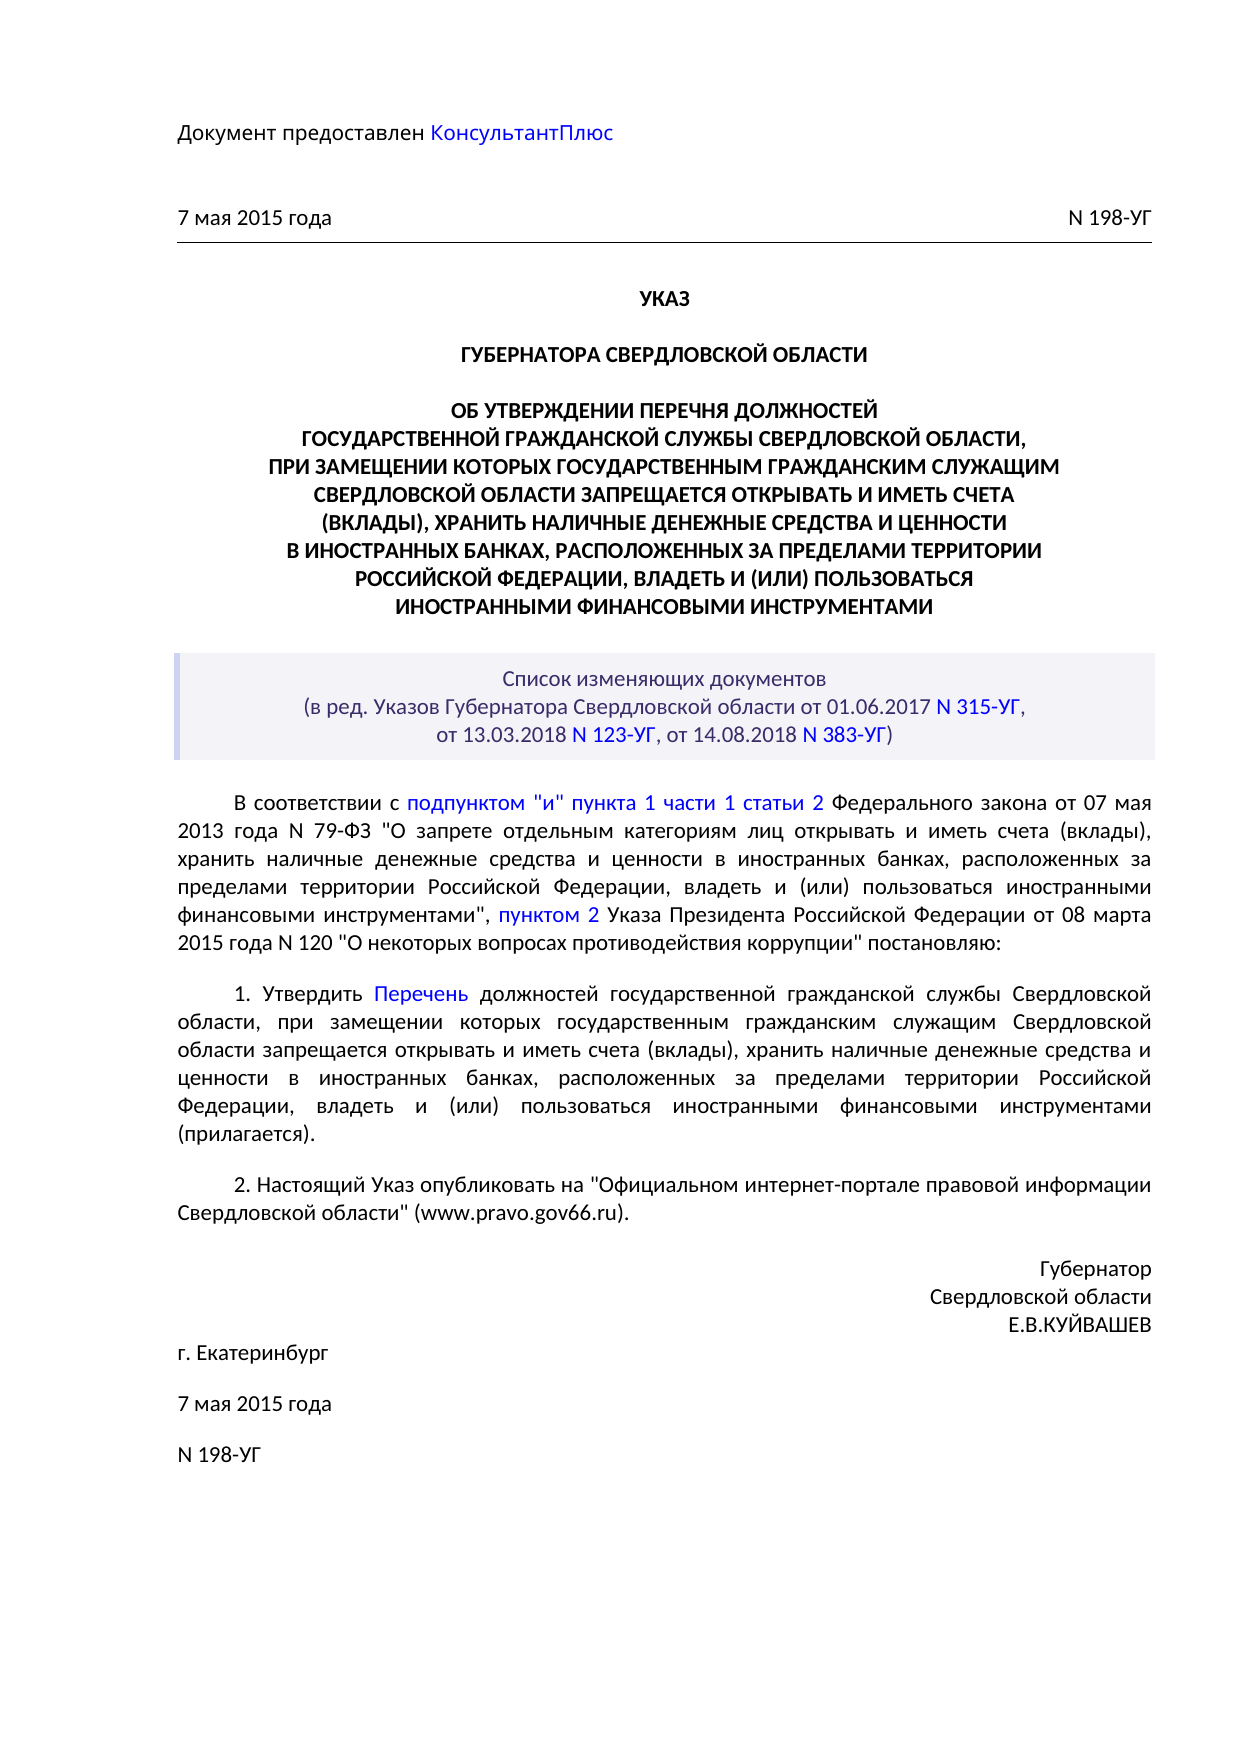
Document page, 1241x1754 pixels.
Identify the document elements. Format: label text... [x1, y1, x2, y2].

title ОБ УТВЕРЖДЕНИИ ПЕРЕЧНЯ ДОЛЖНОСТЕЙ [177, 396, 1152, 424]
text В соответствии с подпунктом "и" пункта 1 части 1 статьи 2 Федерального закона от 07 мая 2013 года N 79-ФЗ "О запрете отдельным категориям лиц открывать и иметь счета (вклады), хранить наличные денежные средства и ценности в иностранных банках, расположенных за пределами территории Российской Федерации, владеть и (или) пользоваться иностранными финансовыми инструментами", пунктом 2 Указа Президента Российской Федерации от 08 марта 2015 года N 120 "О некоторых вопросах противодействия коррупции" постановляю: [177, 788, 1152, 956]
title ИНОСТРАННЫМИ ФИНАНСОВЫМИ ИНСТРУМЕНТАМИ [177, 592, 1152, 620]
table_header Список изменяющих документов (в ред. Указов Губернатора Свердловской области от 01.06.2017 N 315-УГ, от 13.03.2018 N 123-УГ, от 14.08.2018 N 383-УГ) [180, 653, 1149, 760]
title (ВКЛАДЫ), ХРАНИТЬ НАЛИЧНЫЕ ДЕНЕЖНЫЕ СРЕДСТВА И ЦЕННОСТИ [177, 508, 1152, 536]
title ГУБЕРНАТОРА СВЕРДЛОВСКОЙ ОБЛАСТИ [177, 340, 1152, 368]
title Документ предоставлен КонсультантПлюс [177, 118, 1152, 175]
title СВЕРДЛОВСКОЙ ОБЛАСТИ ЗАПРЕЩАЕТСЯ ОТКРЫВАТЬ И ИМЕТЬ СЧЕТА [177, 480, 1152, 508]
title УКАЗ [177, 284, 1152, 312]
title РОССИЙСКОЙ ФЕДЕРАЦИИ, ВЛАДЕТЬ И (ИЛИ) ПОЛЬЗОВАТЬСЯ [177, 564, 1152, 592]
table_header 7 мая 2015 года [177, 203, 664, 231]
title В ИНОСТРАННЫХ БАНКАХ, РАСПОЛОЖЕННЫХ ЗА ПРЕДЕЛАМИ ТЕРРИТОРИИ [177, 536, 1152, 564]
title ПРИ ЗАМЕЩЕНИИ КОТОРЫХ ГОСУДАРСТВЕННЫМ ГРАЖДАНСКИМ СЛУЖАЩИМ [177, 452, 1152, 480]
text Свердловской области [177, 1282, 1152, 1310]
text N 198-УГ [177, 1440, 1152, 1468]
text Губернатор [177, 1254, 1152, 1282]
text г. Екатеринбург [177, 1338, 1152, 1366]
title ГОСУДАРСТВЕННОЙ ГРАЖДАНСКОЙ СЛУЖБЫ СВЕРДЛОВСКОЙ ОБЛАСТИ, [177, 424, 1152, 452]
text 1. Утвердить Перечень должностей государственной гражданской службы Свердловской области, при замещении которых государственным гражданским служащим Свердловской области запрещается открывать и иметь счета (вклады), хранить наличные денежные средства и ценности в иностранных банках, расположенных за пределами территории Российской Федерации, владеть и (или) пользоваться иностранными финансовыми инструментами (прилагается). [177, 979, 1152, 1147]
table_header N 198-УГ [664, 203, 1152, 231]
text 2. Настоящий Указ опубликовать на "Официальном интернет-портале правовой информации Свердловской области" (www.pravo.gov66.ru). [177, 1170, 1152, 1226]
text Е.В.КУЙВАШЕВ [177, 1310, 1152, 1338]
text 7 мая 2015 года [177, 1389, 1152, 1417]
